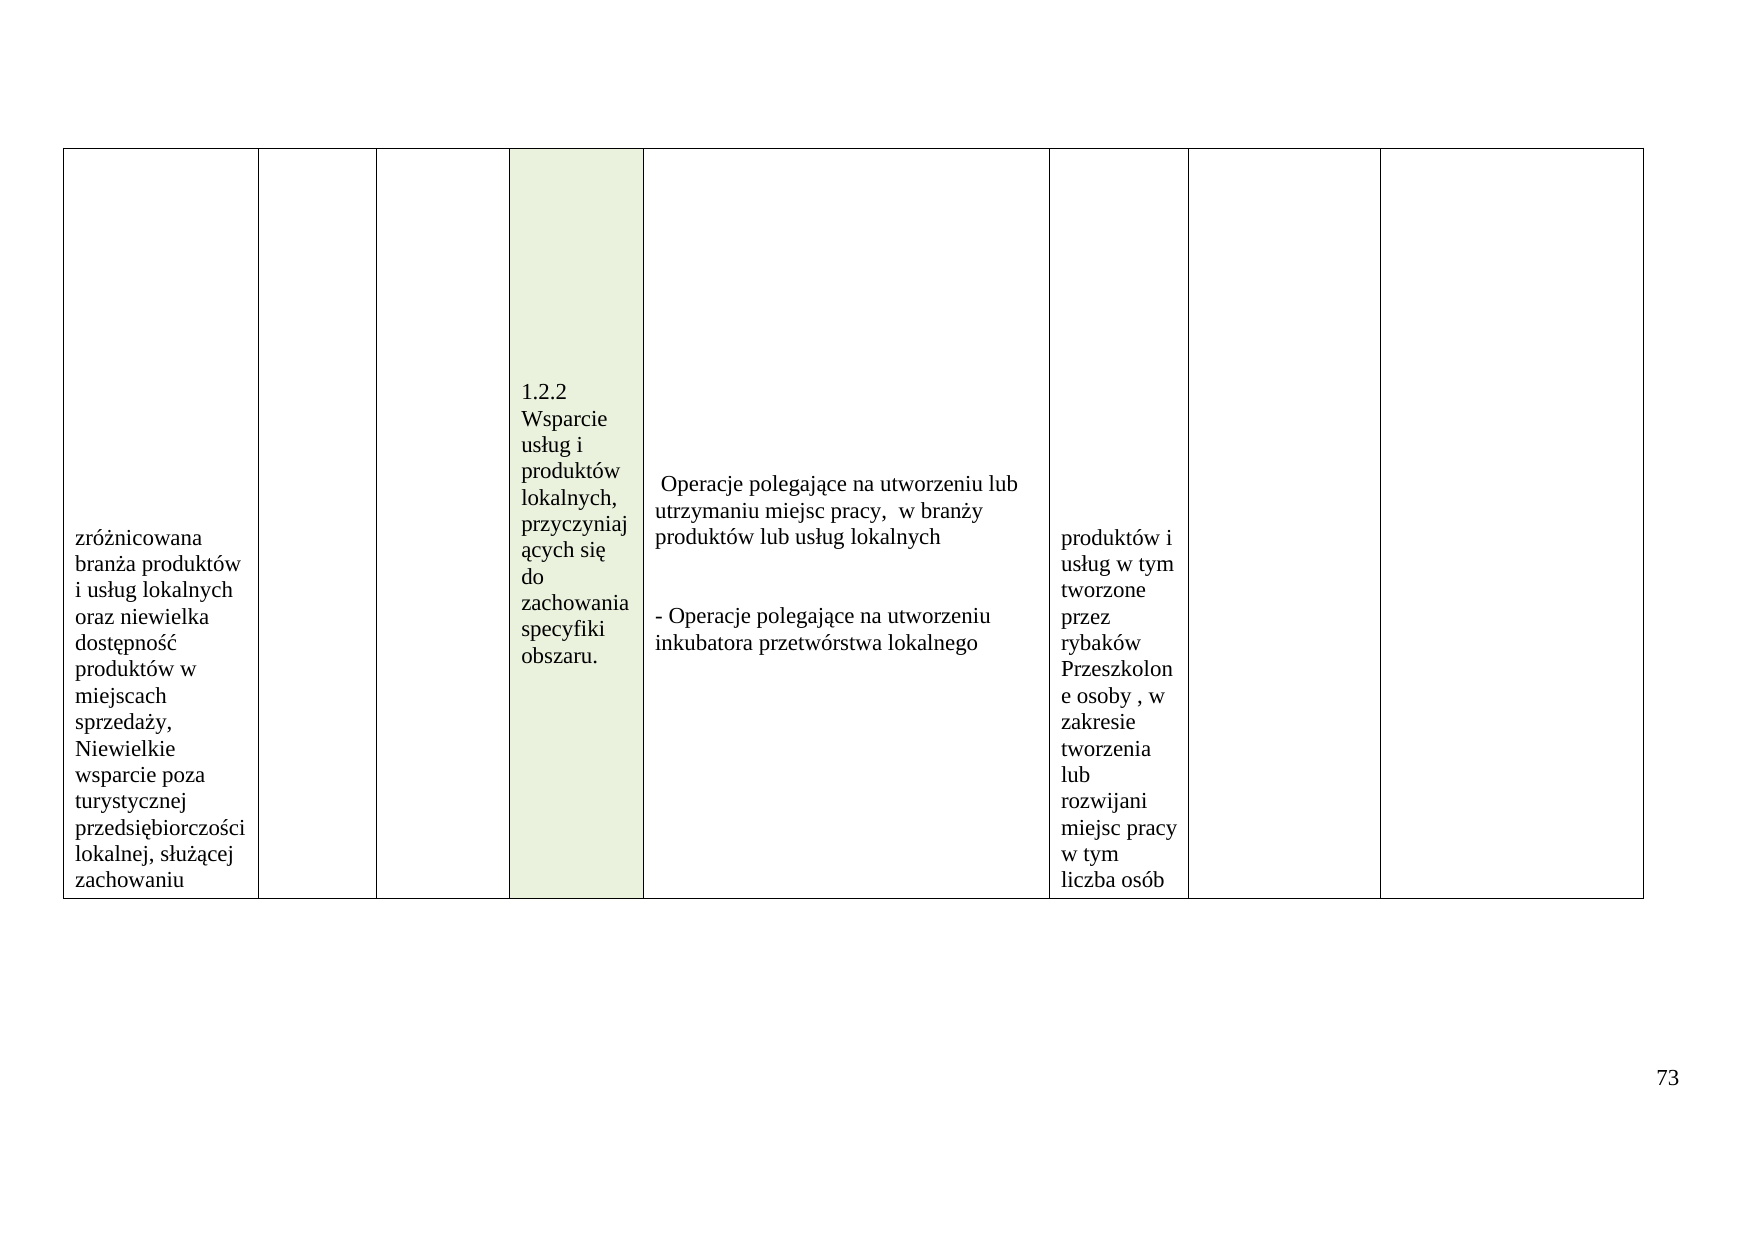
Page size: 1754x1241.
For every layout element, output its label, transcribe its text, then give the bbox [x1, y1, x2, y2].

table_cell Operacje polegające na utworzeniu lub utrzymaniu miejsc pracy, w branży produktów lub usług lokalnych - Operacje polegające na utworzeniu inkubatora przetwórstwa lokalnego [644, 149, 1049, 898]
table_cell 1.2.2 Wsparcie usług i produktów lokalnych, przyczyniających się do zachowania specyfiki obszaru. [510, 149, 643, 898]
